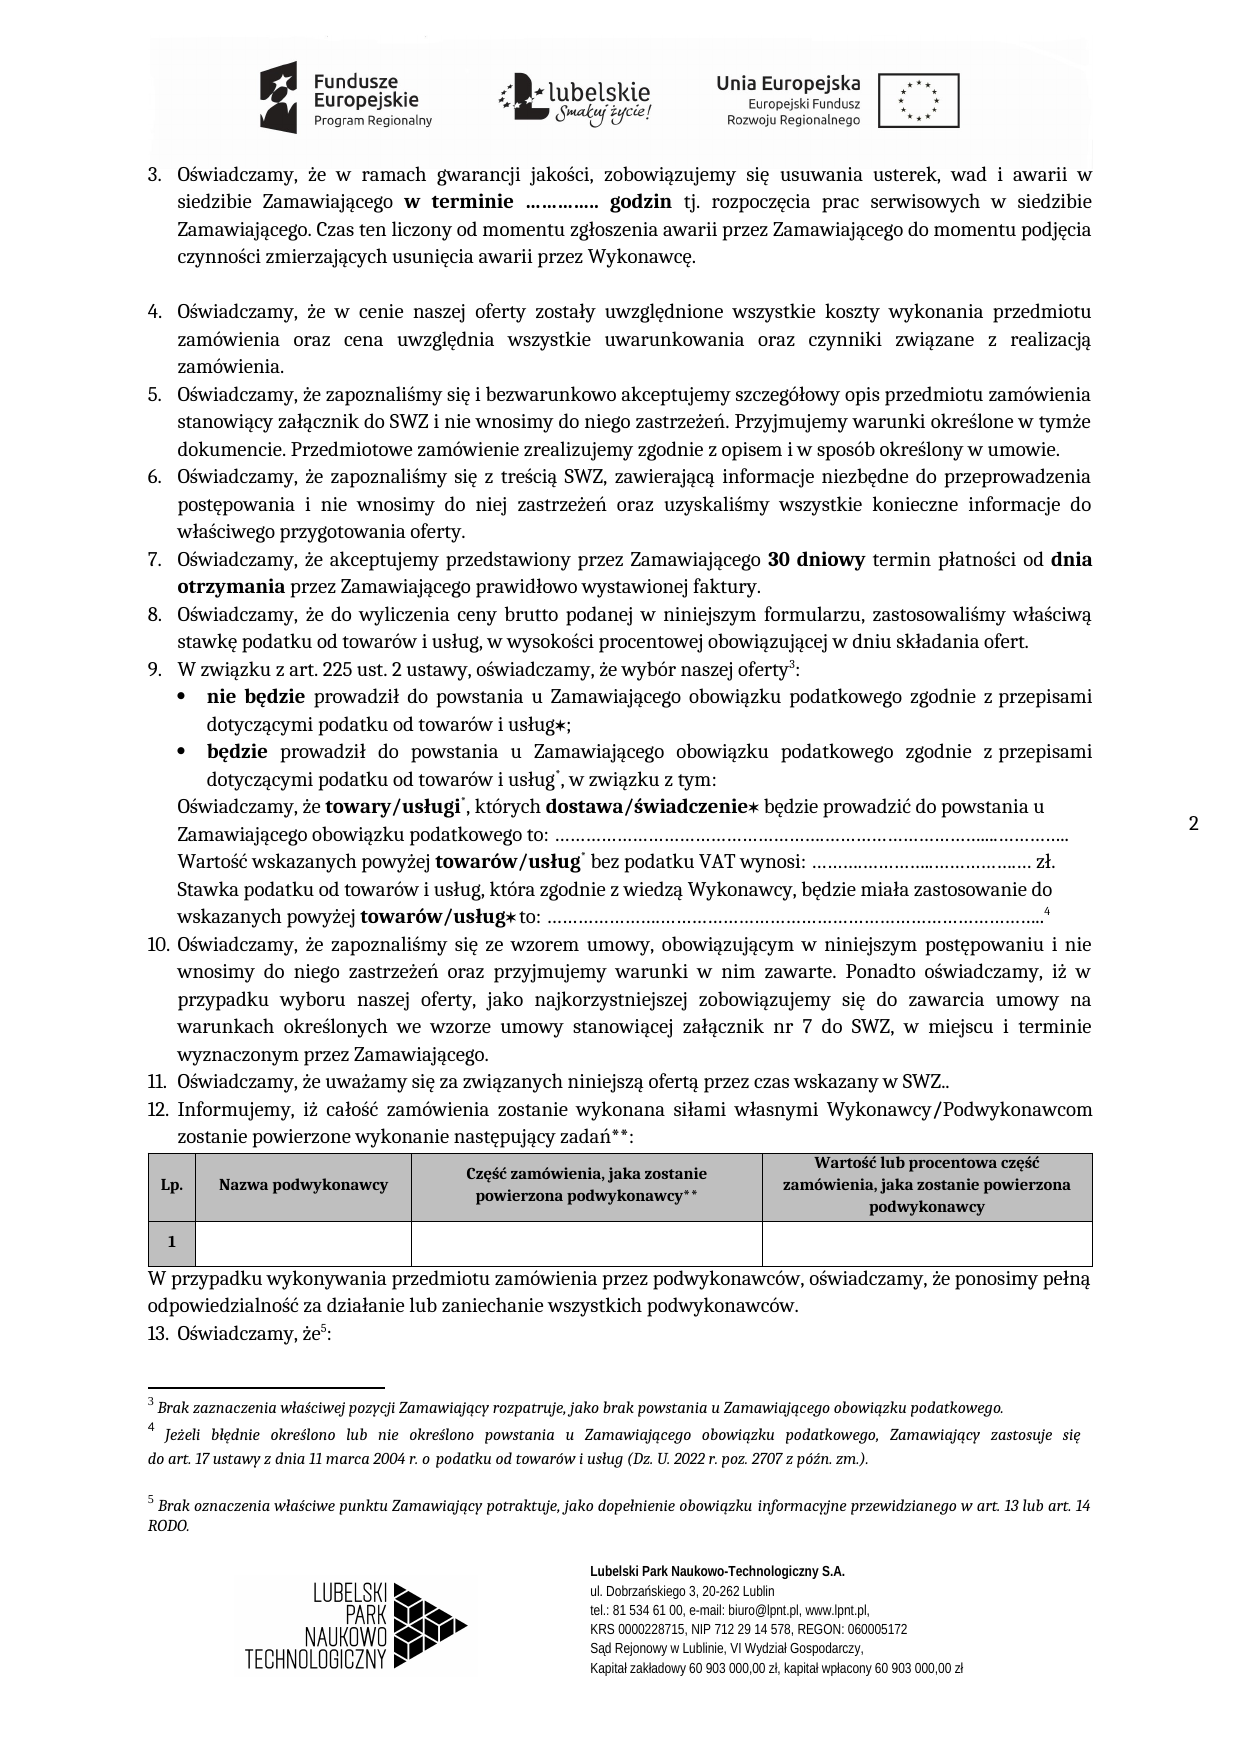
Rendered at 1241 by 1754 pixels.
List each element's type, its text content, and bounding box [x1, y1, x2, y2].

text Wartość wskazanych powyżej towarów/usług* bez podatku VAT wynosi: ……….…………..…………….… zł. [177, 850, 1093, 874]
list nie będzie prowadził do powstania u Zamawiającego obowiązku podatkowego zgodnie z przepisami dotyczącymi podatku od towarów i usług; [177, 685, 1093, 736]
picture [147, 35, 1093, 169]
list W związku z art. 225 ust. 2 ustawy, oświadczamy, że wybór naszej oferty: [148, 657, 1093, 681]
list Oświadczamy, że zapoznaliśmy się z treścią SWZ, zawierającą informacje niezbędne do przeprowadzenia postępowania i nie wnosimy do niej zastrzeżeń oraz uzyskaliśmy wszystkie konieczne informacje do właściwego przygotowania oferty. [148, 465, 1093, 544]
list Oświadczamy, że zapoznaliśmy się ze wzorem umowy, obowiązującym w niniejszym postępowaniu i nie wnosimy do niego zastrzeżeń oraz przyjmujemy warunki w nim zawarte. Ponadto oświadczamy, iż w przypadku wyboru naszej oferty, jako najkorzystniejszej zobowiązujemy się do zawarcia umowy na warunkach określonych we wzorze umowy stanowiącej załącznik nr 7 do SWZ, w miejscu i terminie wyznaczonym przez Zamawiającego. [148, 932, 1093, 1066]
list Oświadczamy, że do wyliczenia ceny brutto podanej w niniejszym formularzu, zastosowaliśmy właściwą stawkę podatku od towarów i usług, w wysokości procentowej obowiązującej w dniu składania ofert. [148, 602, 1093, 654]
list Oświadczamy, że zapoznaliśmy się i bezwarunkowo akceptujemy szczegółowy opis przedmiotu zamówienia stanowiący załącznik do SWZ i nie wnosimy do niego zastrzeżeń. Przyjmujemy warunki określone w tymże dokumencie. Przedmiotowe zamówienie zrealizujemy zgodnie z opisem i w sposób określony w umowie. [148, 382, 1093, 461]
list Oświadczamy, że w ramach gwarancji jakości, zobowiązujemy się usuwania usterek, wad i awarii w siedzibie Zamawiającego w terminie ………….. godzin tj. rozpoczęcia prac serwisowych w siedzibie Zamawiającego. Czas ten liczony od momentu zgłoszenia awarii przez Zamawiającego do momentu podjęcia czynności zmierzających usunięcia awarii przez Wykonawcę. [148, 162, 1093, 269]
list Oświadczamy, że: [148, 1322, 1093, 1346]
table_cell [763, 1222, 1092, 1266]
list Oświadczamy, że w cenie naszej oferty zostały uwzględnione wszystkie koszty wykonania przedmiotu zamówienia oraz cena uwzględnia wszystkie uwarunkowania oraz czynniki związane z realizacją zamówienia. [148, 300, 1093, 379]
list będzie prowadził do powstania u Zamawiającego obowiązku podatkowego zgodnie z przepisami dotyczącymi podatku od towarów i usług*, w związku z tym: [177, 740, 1093, 791]
list Oświadczamy, że uważamy się za związanych niniejszą ofertą przez czas wskazany w SWZ.. [148, 1070, 1093, 1094]
table_cell [196, 1222, 411, 1266]
table_header Część zamówienia, jaka zostanie powierzona podwykonawcy** [412, 1154, 762, 1221]
table_cell 1 [149, 1222, 195, 1266]
table_header Lp. [149, 1154, 195, 1221]
picture [234, 1575, 479, 1677]
list Informujemy, iż całość zamówienia zostanie wykonana siłami własnymi Wykonawcy/Podwykonawcom zostanie powierzone wykonanie następujący zadań**: [148, 1097, 1093, 1149]
text Oświadczamy, że towary/usługi*, których dostawa/świadczenie będzie prowadzić do powstania u Zamawiającego obowiązku podatkowego to: …………………………………………….…………………………....………….. [177, 795, 1093, 846]
text W przypadku wykonywania przedmiotu zamówienia przez podwykonawców, oświadczamy, że ponosimy pełną odpowiedzialność za działanie lub zaniechanie wszystkich podwykonawców. [148, 1267, 1093, 1318]
table_cell [412, 1222, 762, 1266]
list Oświadczamy, że akceptujemy przedstawiony przez Zamawiającego 30 dniowy termin płatności od dnia otrzymania przez Zamawiającego prawidłowo wystawionej faktury. [148, 547, 1093, 599]
table_header Wartość lub procentowa część zamówienia, jaka zostanie powierzona podwykonawcy [763, 1154, 1092, 1221]
table_header Nazwa podwykonawcy [196, 1154, 411, 1221]
text Stawka podatku od towarów i usług, która zgodnie z wiedzą Wykonawcy, będzie miała zastosowanie do wskazanych powyżej towarów/usług to: ………………….……………………………………………………………….. [177, 877, 1093, 929]
